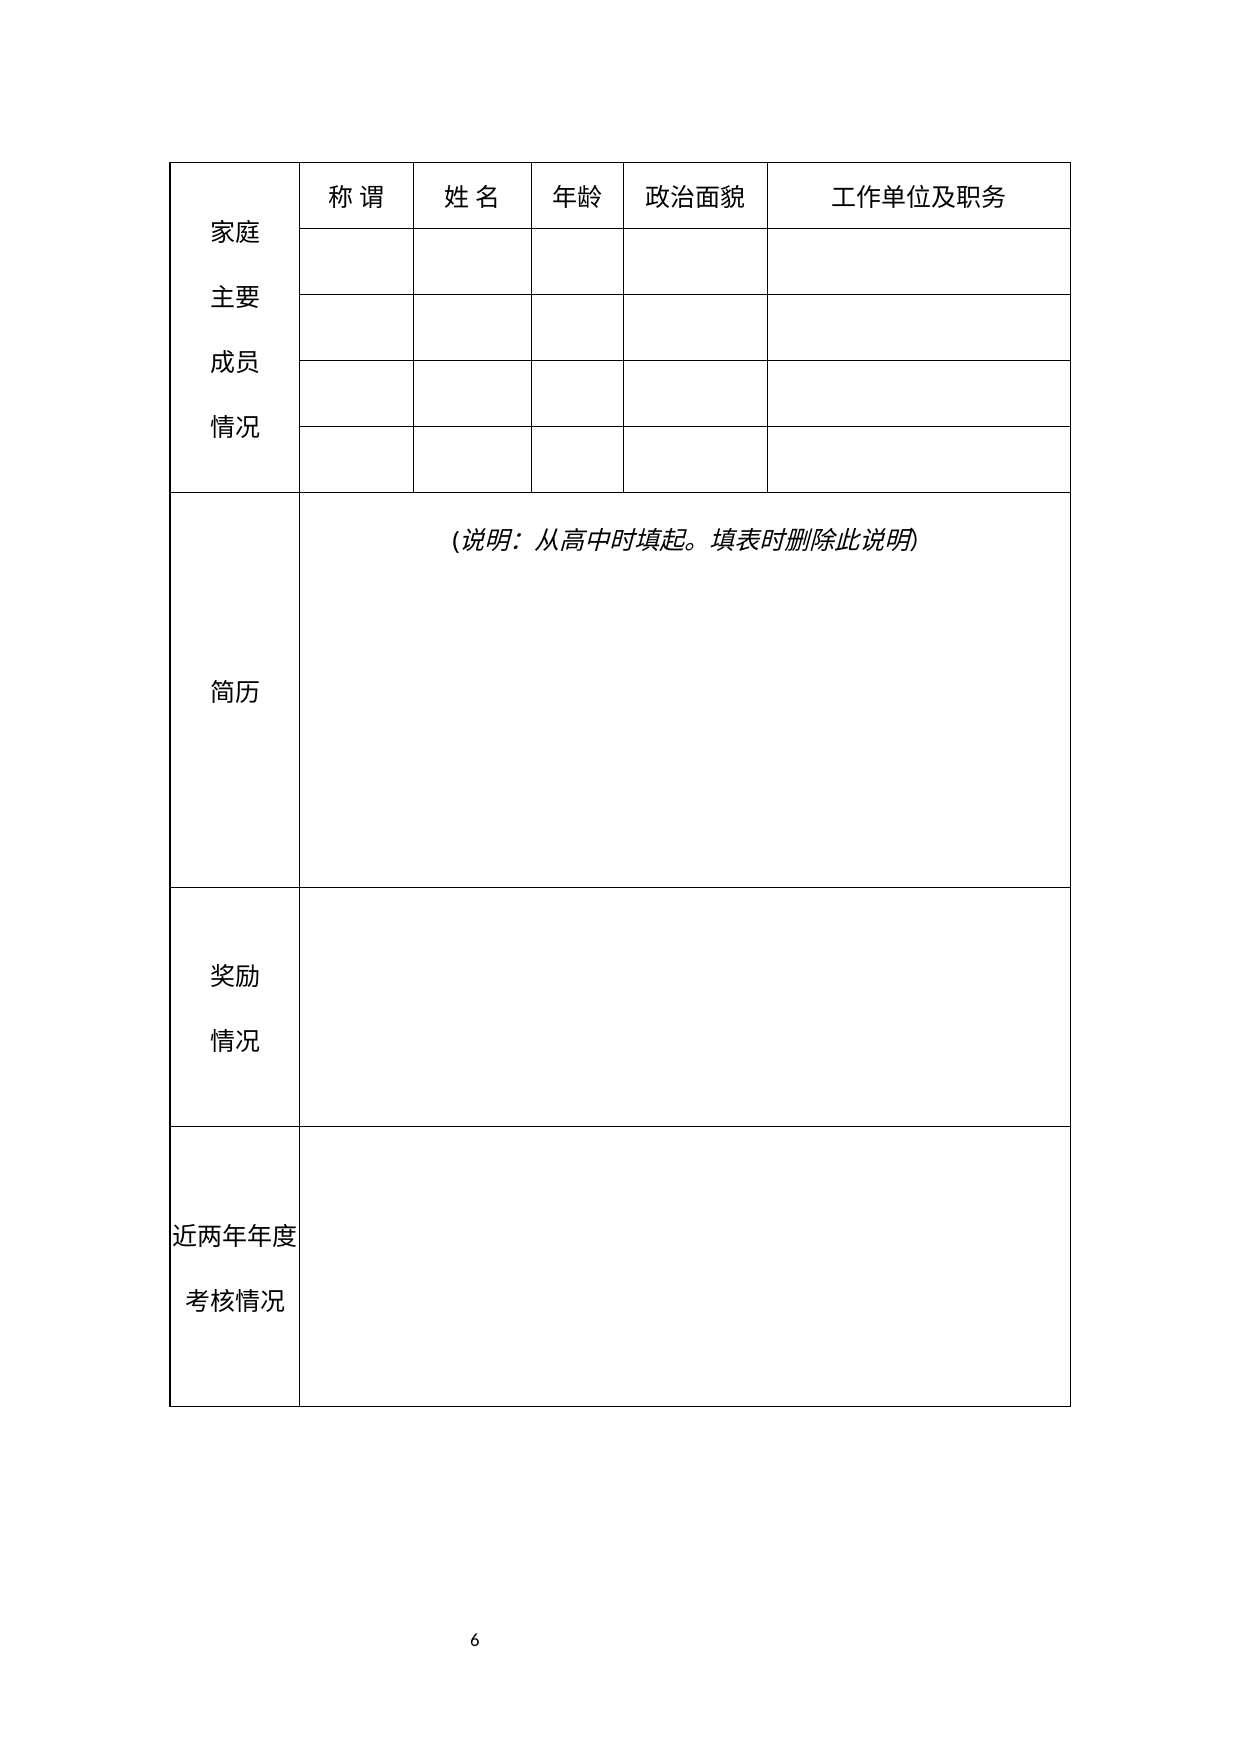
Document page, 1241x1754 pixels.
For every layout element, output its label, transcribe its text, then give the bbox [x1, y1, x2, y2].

table_cell [624, 427, 767, 492]
table_cell [300, 361, 413, 426]
table_cell [300, 295, 413, 360]
table_cell 姓 名 [414, 163, 531, 228]
table_cell 家庭 主要 成员 情况 [171, 163, 299, 492]
table_cell [414, 361, 531, 426]
table_cell [300, 427, 413, 492]
table_cell 简历 [171, 493, 299, 887]
table_cell [624, 361, 767, 426]
table_cell [300, 1127, 1070, 1406]
table_cell 称 谓 [300, 163, 413, 228]
table_cell [532, 361, 623, 426]
table_cell 奖励 情况 [171, 888, 299, 1126]
table_cell [532, 295, 623, 360]
table_cell [768, 427, 1070, 492]
table_cell [624, 229, 767, 294]
table_cell [414, 229, 531, 294]
table_cell [300, 888, 1070, 1126]
table_cell 年龄 [532, 163, 623, 228]
table_cell [300, 229, 413, 294]
table_cell 近两年年度考核情况 [171, 1127, 299, 1406]
table_cell [768, 295, 1070, 360]
table_cell [624, 295, 767, 360]
table_cell [768, 229, 1070, 294]
table_cell [532, 427, 623, 492]
table_cell [532, 229, 623, 294]
table_cell [414, 427, 531, 492]
table_cell 工作单位及职务 [768, 163, 1070, 228]
table_cell 政治面貌 [624, 163, 767, 228]
table_cell (说明：从高中时填起。填表时删除此说明） [300, 493, 1070, 887]
table_cell [768, 361, 1070, 426]
table_cell [414, 295, 531, 360]
